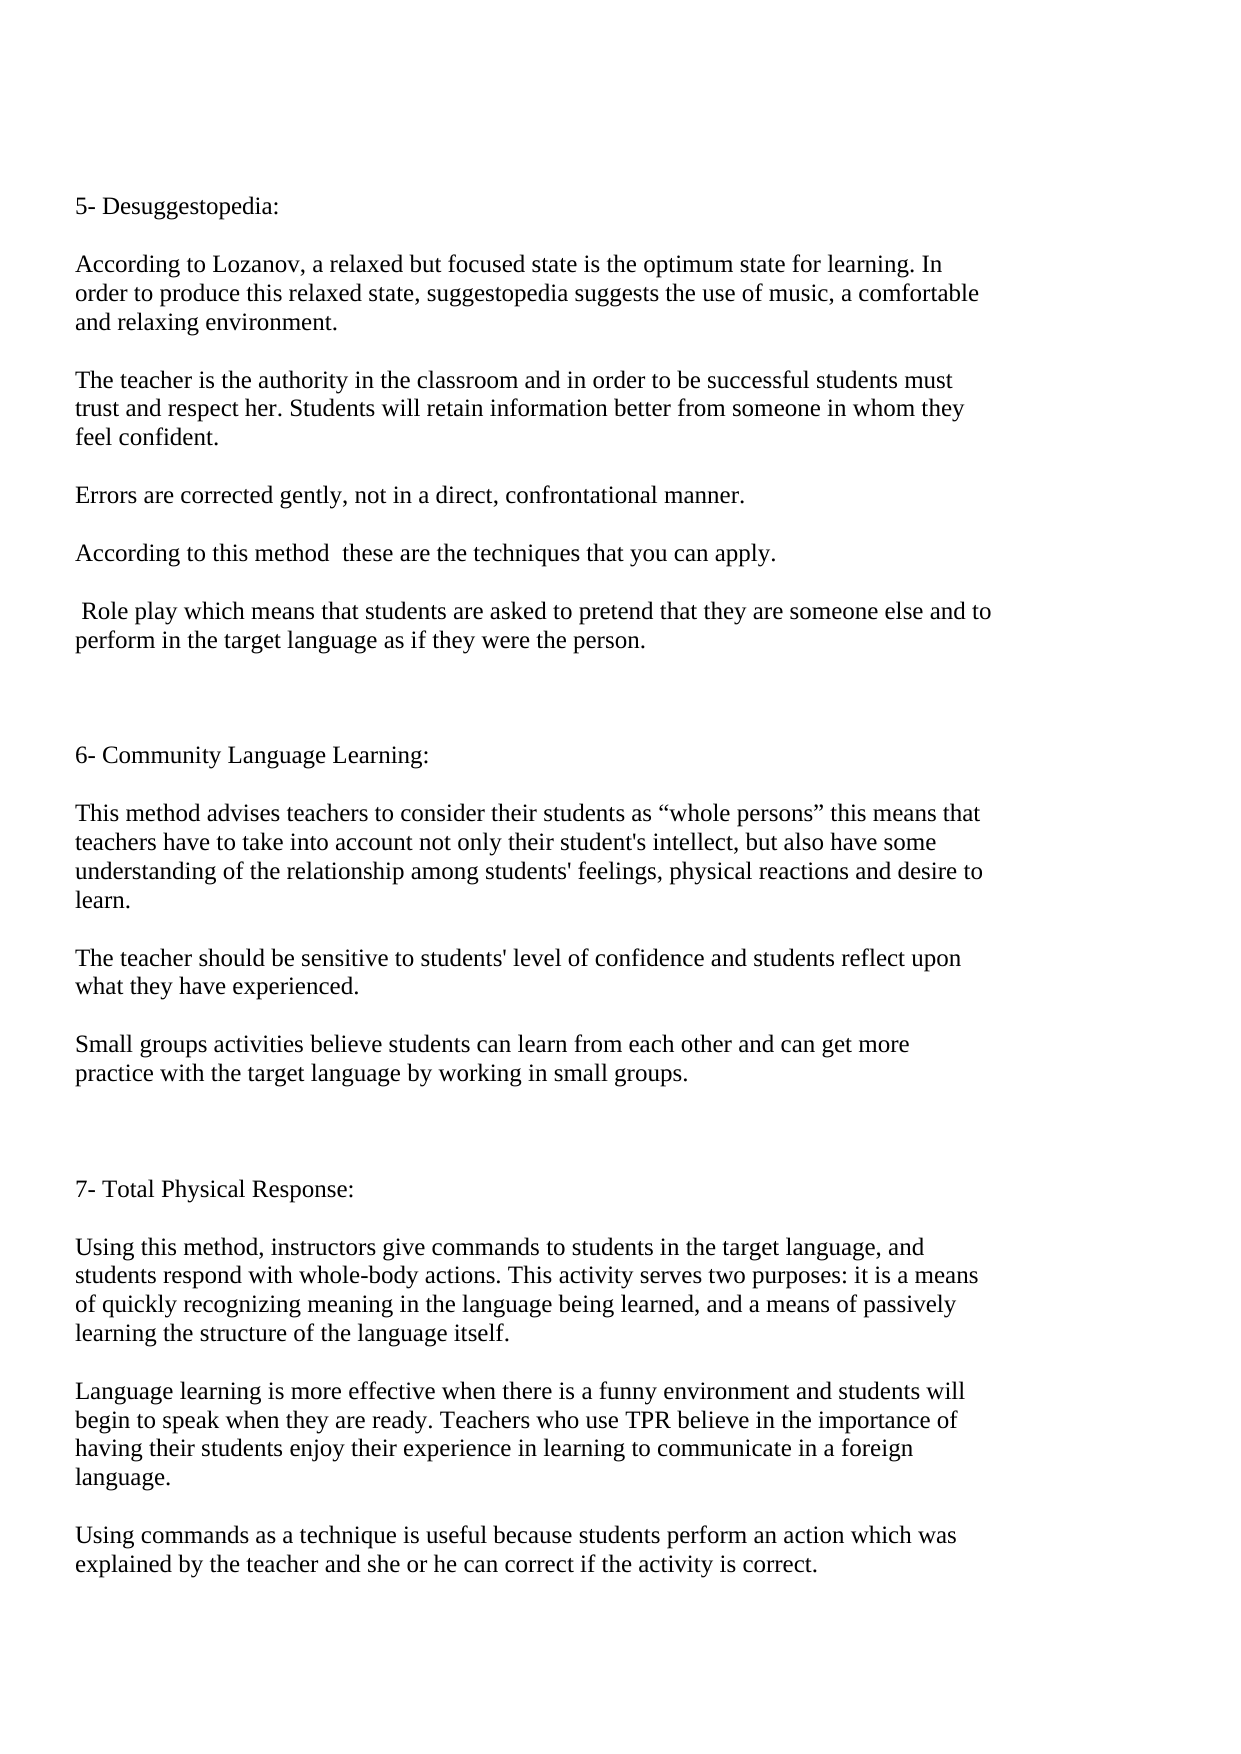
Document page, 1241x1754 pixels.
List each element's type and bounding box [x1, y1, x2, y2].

table_header [59, 89, 1011, 1622]
